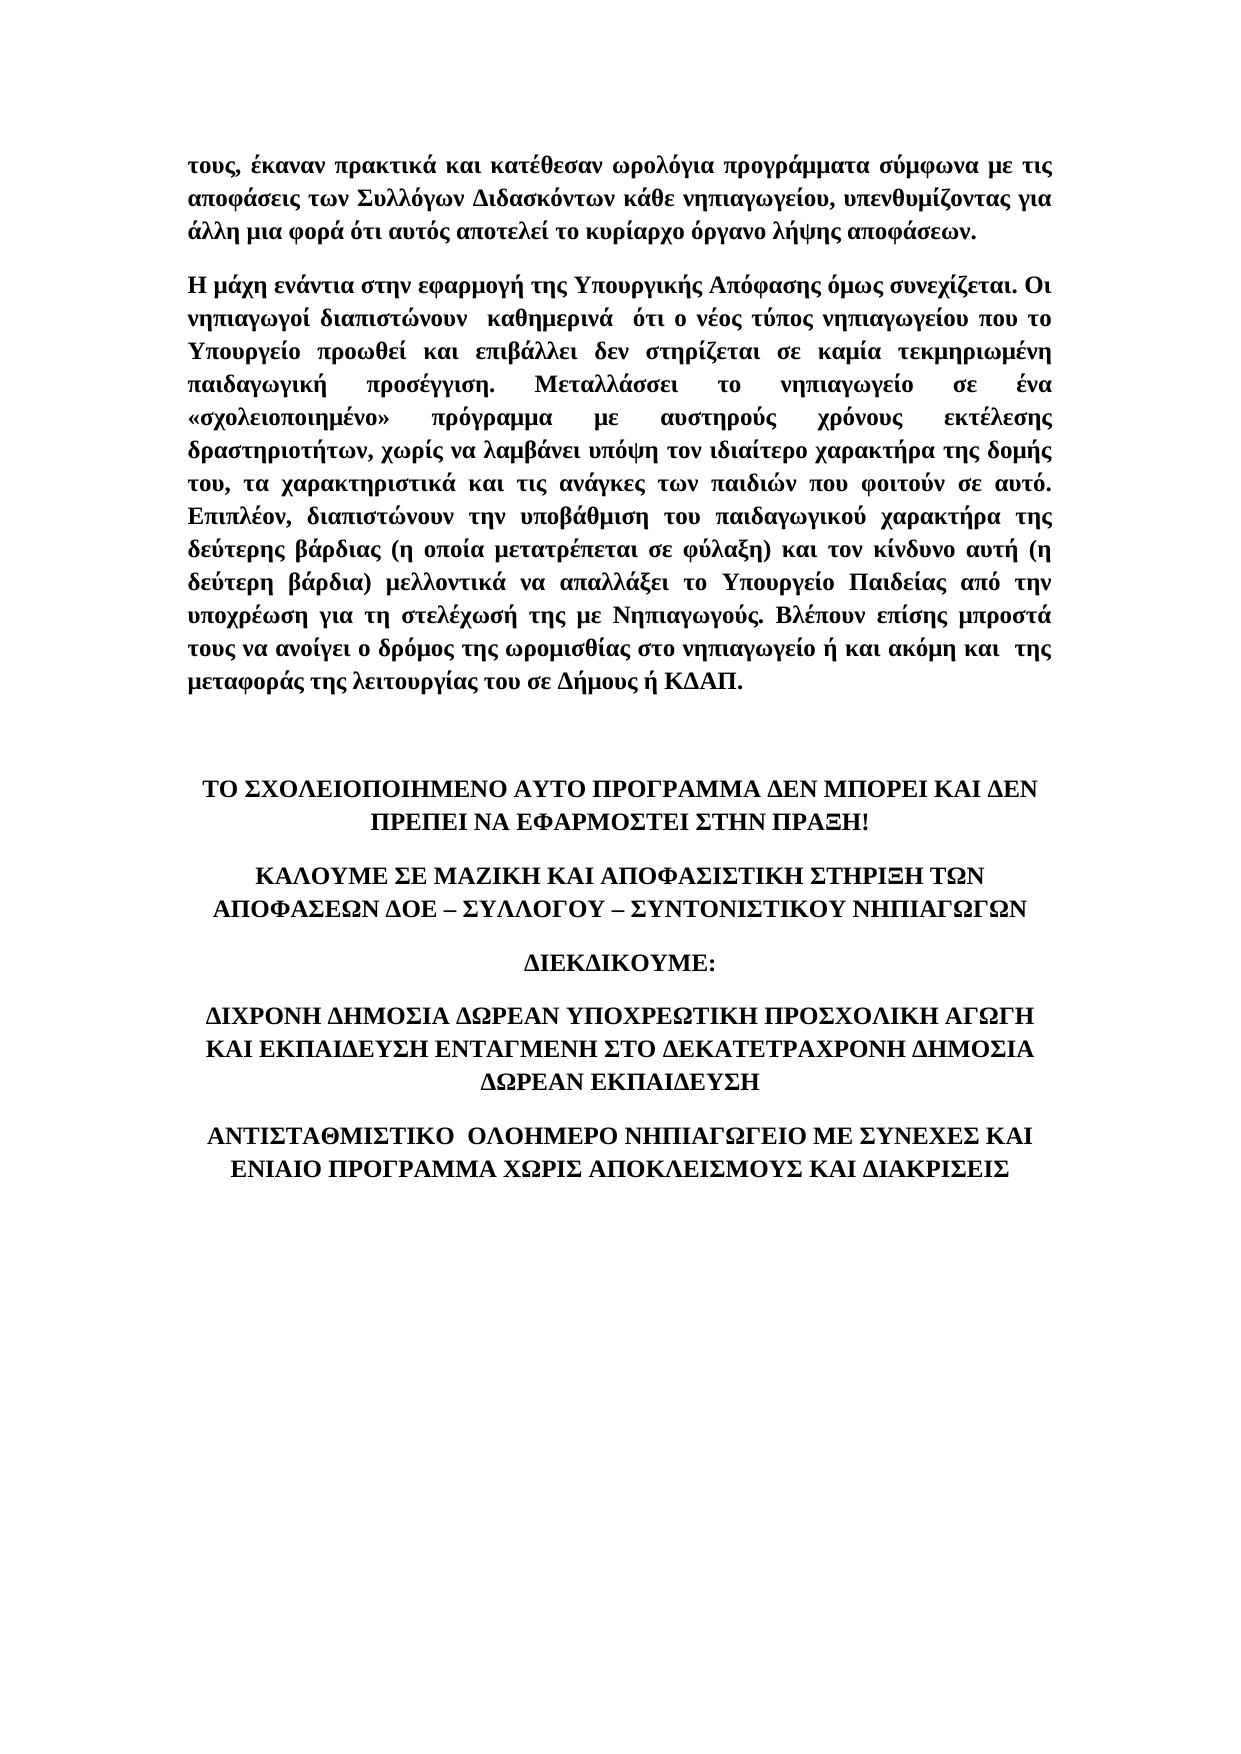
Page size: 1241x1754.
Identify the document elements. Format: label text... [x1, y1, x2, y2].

text ΚΑΛΟΥΜΕ ΣΕ ΜΑΖΙΚΗ ΚΑΙ ΑΠΟΦΑΣΙΣΤΙΚΗ ΣΤΗΡΙΞΗ ΤΩΝ ΑΠΟΦΑΣΕΩΝ ΔΟΕ – ΣΥΛΛΟΓΟΥ – ΣΥΝΤΟΝΙΣΤΙΚΟΥ ΝΗΠΙΑΓΩΓΩΝ [187, 861, 1053, 922]
text ΑΝΤΙΣΤΑΘΜΙΣΤΙΚΟ ΟΛΟΗΜΕΡΟ ΝΗΠΙΑΓΩΓΕΙΟ ΜΕ ΣΥΝΕΧΕΣ ΚΑΙ ΕΝΙΑΙΟ ΠΡΟΓΡΑΜΜΑ ΧΩΡΙΣ ΑΠΟΚΛΕΙΣΜΟΥΣ ΚΑΙ ΔΙΑΚΡΙΣΕΙΣ [187, 1121, 1053, 1183]
text ΤΟ ΣΧΟΛΕΙΟΠΟΙΗΜΕΝΟ ΑΥΤΟ ΠΡΟΓΡΑΜΜΑ ΔΕΝ ΜΠΟΡΕΙ ΚΑΙ ΔΕΝ ΠΡΕΠΕΙ ΝΑ ΕΦΑΡΜΟΣΤΕΙ ΣΤΗΝ ΠΡΑΞΗ! [187, 774, 1053, 836]
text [187, 150, 1053, 245]
text ΔΙΧΡΟΝΗ ΔΗΜΟΣΙΑ ΔΩΡΕΑΝ ΥΠΟΧΡΕΩΤΙΚΗ ΠΡΟΣΧΟΛΙΚΗ ΑΓΩΓΗ ΚΑΙ ΕΚΠΑΙΔΕΥΣΗ ΕΝΤΑΓΜΕΝΗ ΣΤΟ ΔΕΚΑΤΕΤΡΑΧΡΟΝΗ ΔΗΜΟΣΙΑ ΔΩΡΕΑΝ ΕΚΠΑΙΔΕΥΣΗ [187, 1001, 1053, 1096]
text Η μάχη ενάντια στην εφαρμογή της Υπουργικής Απόφασης όμως συνεχίζεται. Οι νηπιαγωγοί διαπιστώνουν καθημερινά ότι ο νέος τύπος νηπιαγωγείου που το Υπουργείο προωθεί και επιβάλλει δεν στηρίζεται σε καμία τεκμηριωμένη παιδαγωγική προσέγγιση. Μεταλλάσσει το νηπιαγωγείο σε ένα «σχολειοποιημένο» πρόγραμμα με αυστηρούς χρόνους εκτέλεσης δραστηριοτήτων, χωρίς να λαμβάνει υπόψη τον ιδιαίτερο χαρακτήρα της δομής του, τα χαρακτηριστικά και τις ανάγκες των παιδιών που φοιτούν σε αυτό. Επιπλέον, διαπιστώνουν την υποβάθμιση του παιδαγωγικού χαρακτήρα της δεύτερης βάρδιας (η οποία μετατρέπεται σε φύλαξη) και τον κίνδυνο αυτή (η δεύτερη βάρδια) μελλοντικά να απαλλάξει το Υπουργείο Παιδείας από την υποχρέωση για τη στελέχωσή της με Νηπιαγωγούς. Βλέπουν επίσης μπροστά τους να ανοίγει ο δρόμος της ωρομισθίας στο νηπιαγωγείο ή και ακόμη και της μεταφοράς της λειτουργίας του σε Δήμους ή ΚΔΑΠ. [187, 270, 1053, 695]
text ΔΙΕΚΔΙΚΟΥΜΕ: [187, 948, 1053, 976]
